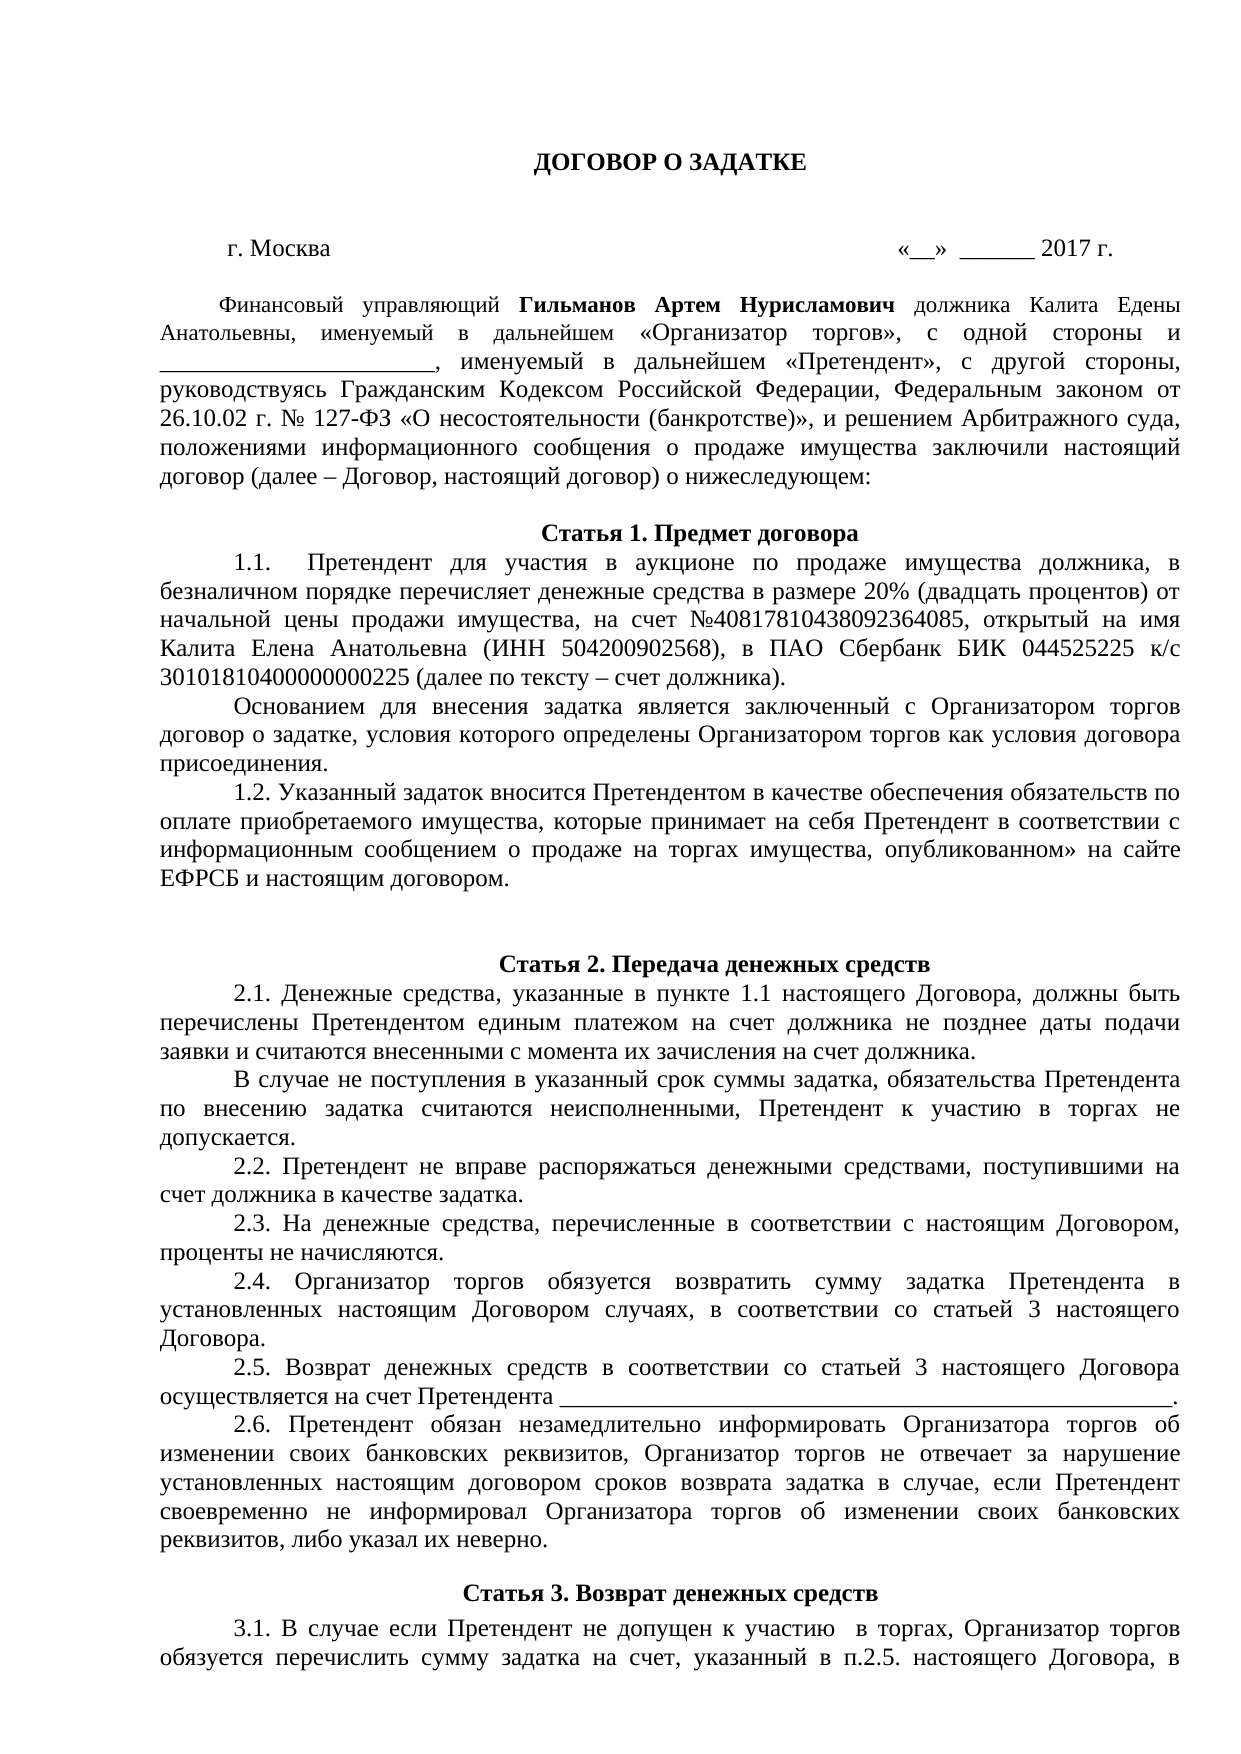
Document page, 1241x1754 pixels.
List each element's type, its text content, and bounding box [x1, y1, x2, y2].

text 2.1. Денежные средства, указанные в пункте 1.1 настоящего Договора, должны быть перечислены Претендентом единым платежом на счет должника не позднее даты подачи заявки и считаются внесенными с момента их зачисления на счет должника. [159, 978, 1181, 1064]
text 2.6. Претендент обязан незамедлительно информировать Организатора торгов об изменении своих банковских реквизитов, Организатор торгов не отвечает за нарушение установленных настоящим договором сроков возврата задатка в случае, если Претендент своевременно не информировал Организатора торгов об изменении своих банковских реквизитов, либо указал их неверно. [159, 1409, 1181, 1553]
subtitle Статья 1. Предмет договора [159, 518, 1181, 547]
text 2.4. Организатор торгов обязуется возвратить сумму задатка Претендента в установленных настоящим Договором случаях, в соответствии со статьей 3 настоящего Договора. [159, 1266, 1181, 1352]
text 1.2. Указанный задаток вносится Претендентом в качестве обеспечения обязательств по оплате приобретаемого имущества, которые принимает на себя Претендент в соответствии с информационным сообщением о продаже на торгах имущества, опубликованном» на сайте ЕФРСБ и настоящим договором. [159, 777, 1181, 892]
list Претендент для участия в аукционе по продаже имущества должника, в безналичном порядке перечисляет денежные средства в размере 20% (двадцать процентов) от начальной цены продажи имущества, на счет №40817810438092364085, открытый на имя Калита Елена Анатольевна (ИНН 504200902568), в ПАО Сбербанк БИК 044525225 к/с 30101810400000000225 (далее по тексту – счет должника). [159, 547, 1181, 691]
text Основанием для внесения задатка является заключенный с Организатором торгов договор о задатке, условия которого определены Организатором торгов как условия договора присоединения. [159, 691, 1181, 777]
text Финансовый управляющий Гильманов Артем Нурисламович должника Калита Едены Анатольевны, именуемый в дальнейшем «Организатор торгов», с одной стороны и ______________________, именуемый в дальнейшем «Претендент», с другой стороны, руководствуясь Гражданским Кодексом Российской Федерации, Федеральным законом от 26.10.02 г. № 127-ФЗ «О несостоятельности (банкротстве)», и решением Арбитражного суда, положениями информационного сообщения о продаже имущества заключили настоящий договор (далее – Договор, настоящий договор) о нижеследующем: [159, 291, 1181, 489]
subtitle Статья 3. Возврат денежных средств [159, 1578, 1181, 1607]
text г. Москва «__» ______ 2017 г. [159, 233, 1181, 262]
text 2.2. Претендент не вправе распоряжаться денежными средствами, поступившими на счет должника в качестве задатка. [159, 1151, 1181, 1208]
text 2.5. Возврат денежных средств в соответствии со статьей 3 настоящего Договора осуществляется на счет Претендента _________________________________________________. [159, 1352, 1181, 1409]
text В случае не поступления в указанный срок суммы задатка, обязательства Претендента по внесению задатка считаются неисполненными, Претендент к участию в торгах не допускается. [159, 1064, 1181, 1151]
subtitle Статья 2. Передача денежных средств [159, 949, 1181, 978]
text 2.3. На денежные средства, перечисленные в соответствии с настоящим Договором, проценты не начисляются. [159, 1208, 1181, 1266]
text Договор о задатке [159, 147, 1181, 176]
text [159, 1613, 1181, 1671]
